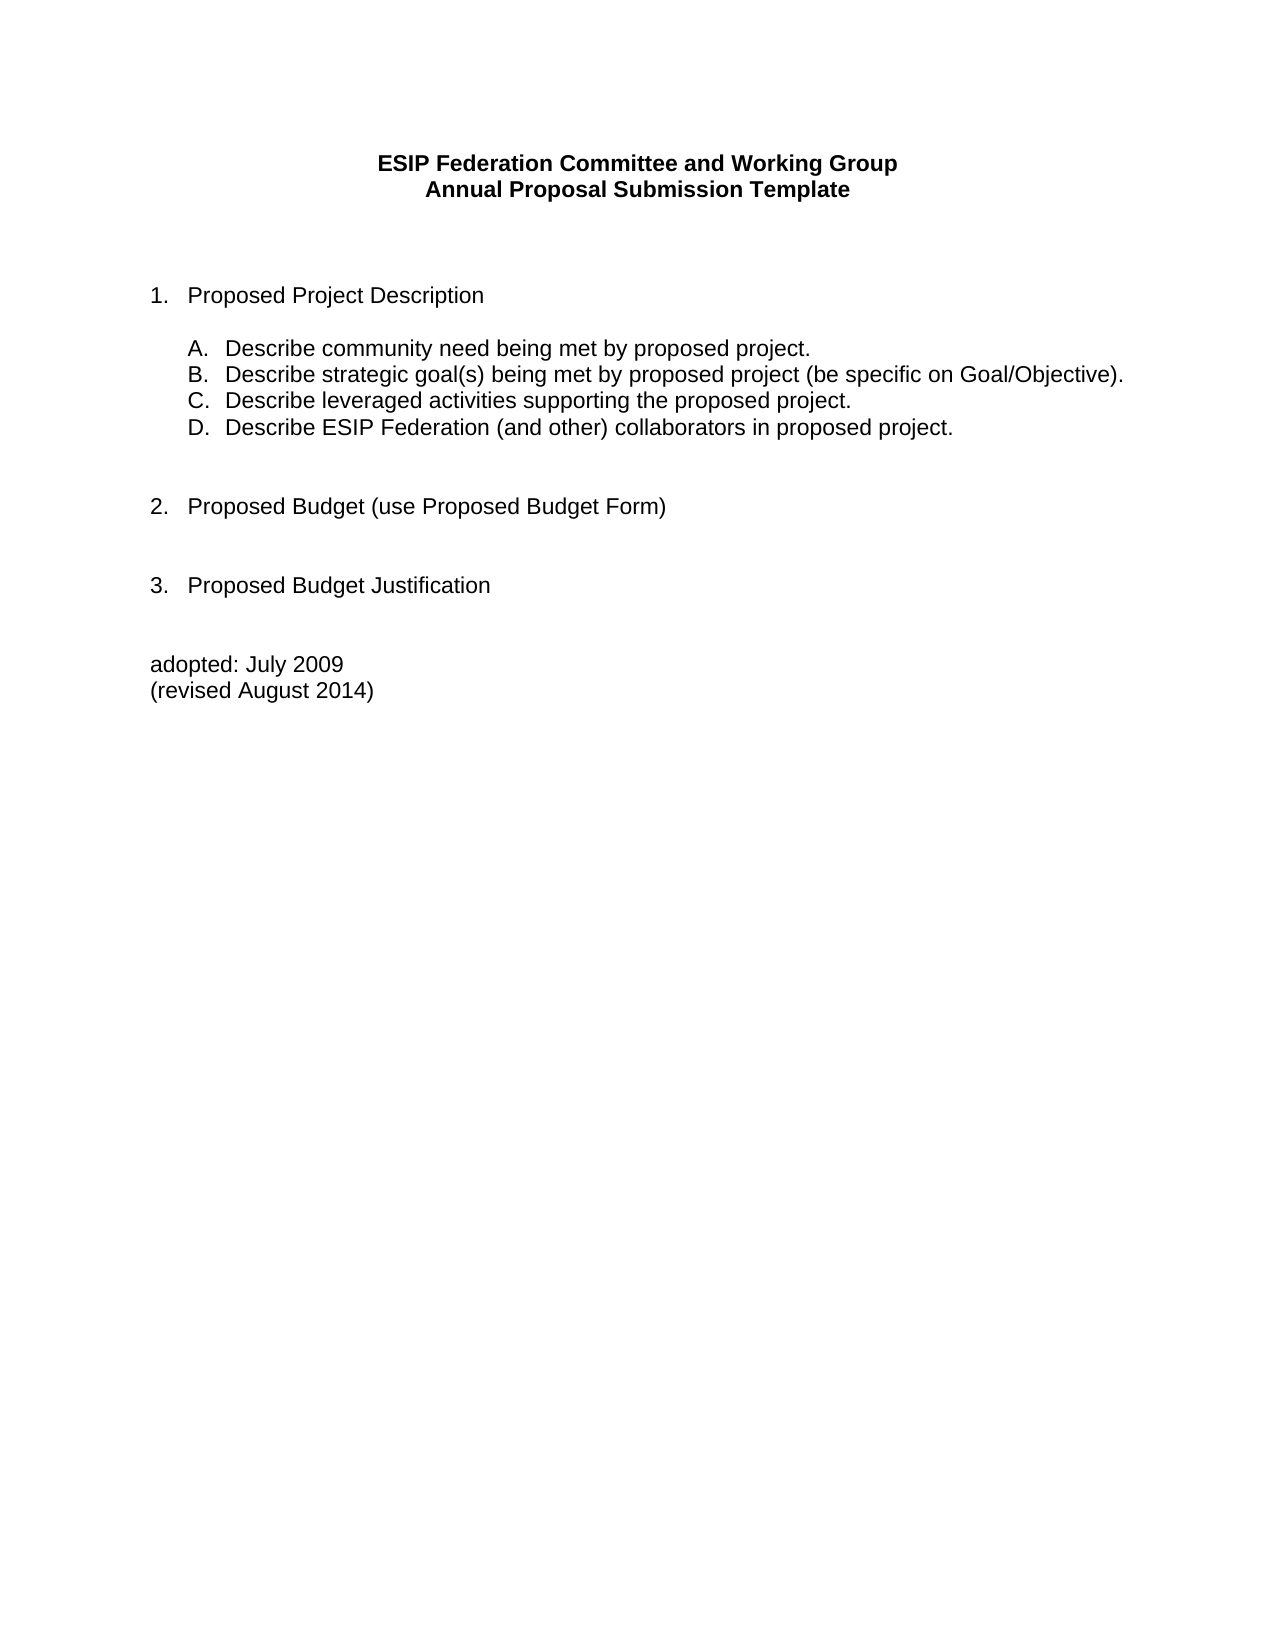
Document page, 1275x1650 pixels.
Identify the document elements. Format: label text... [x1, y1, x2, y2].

list Proposed Budget Justification [150, 572, 1125, 598]
list Proposed Budget (use Proposed Budget Form) [150, 493, 1125, 519]
list Proposed Project Description [150, 282, 1125, 308]
list Describe strategic goal(s) being met by proposed project (be specific on Goal/Objective). [187, 361, 1125, 387]
text Annual Proposal Submission Template [150, 176, 1125, 203]
text (revised August 2014) [150, 677, 1125, 703]
text ESIP Federation Committee and Working Group [150, 150, 1125, 176]
text adopted: July 2009 [150, 651, 1125, 677]
list Describe community need being met by proposed project. [187, 334, 1125, 361]
list Describe leveraged activities supporting the proposed project. [187, 387, 1125, 413]
list Describe ESIP Federation (and other) collaborators in proposed project. [187, 413, 1125, 440]
